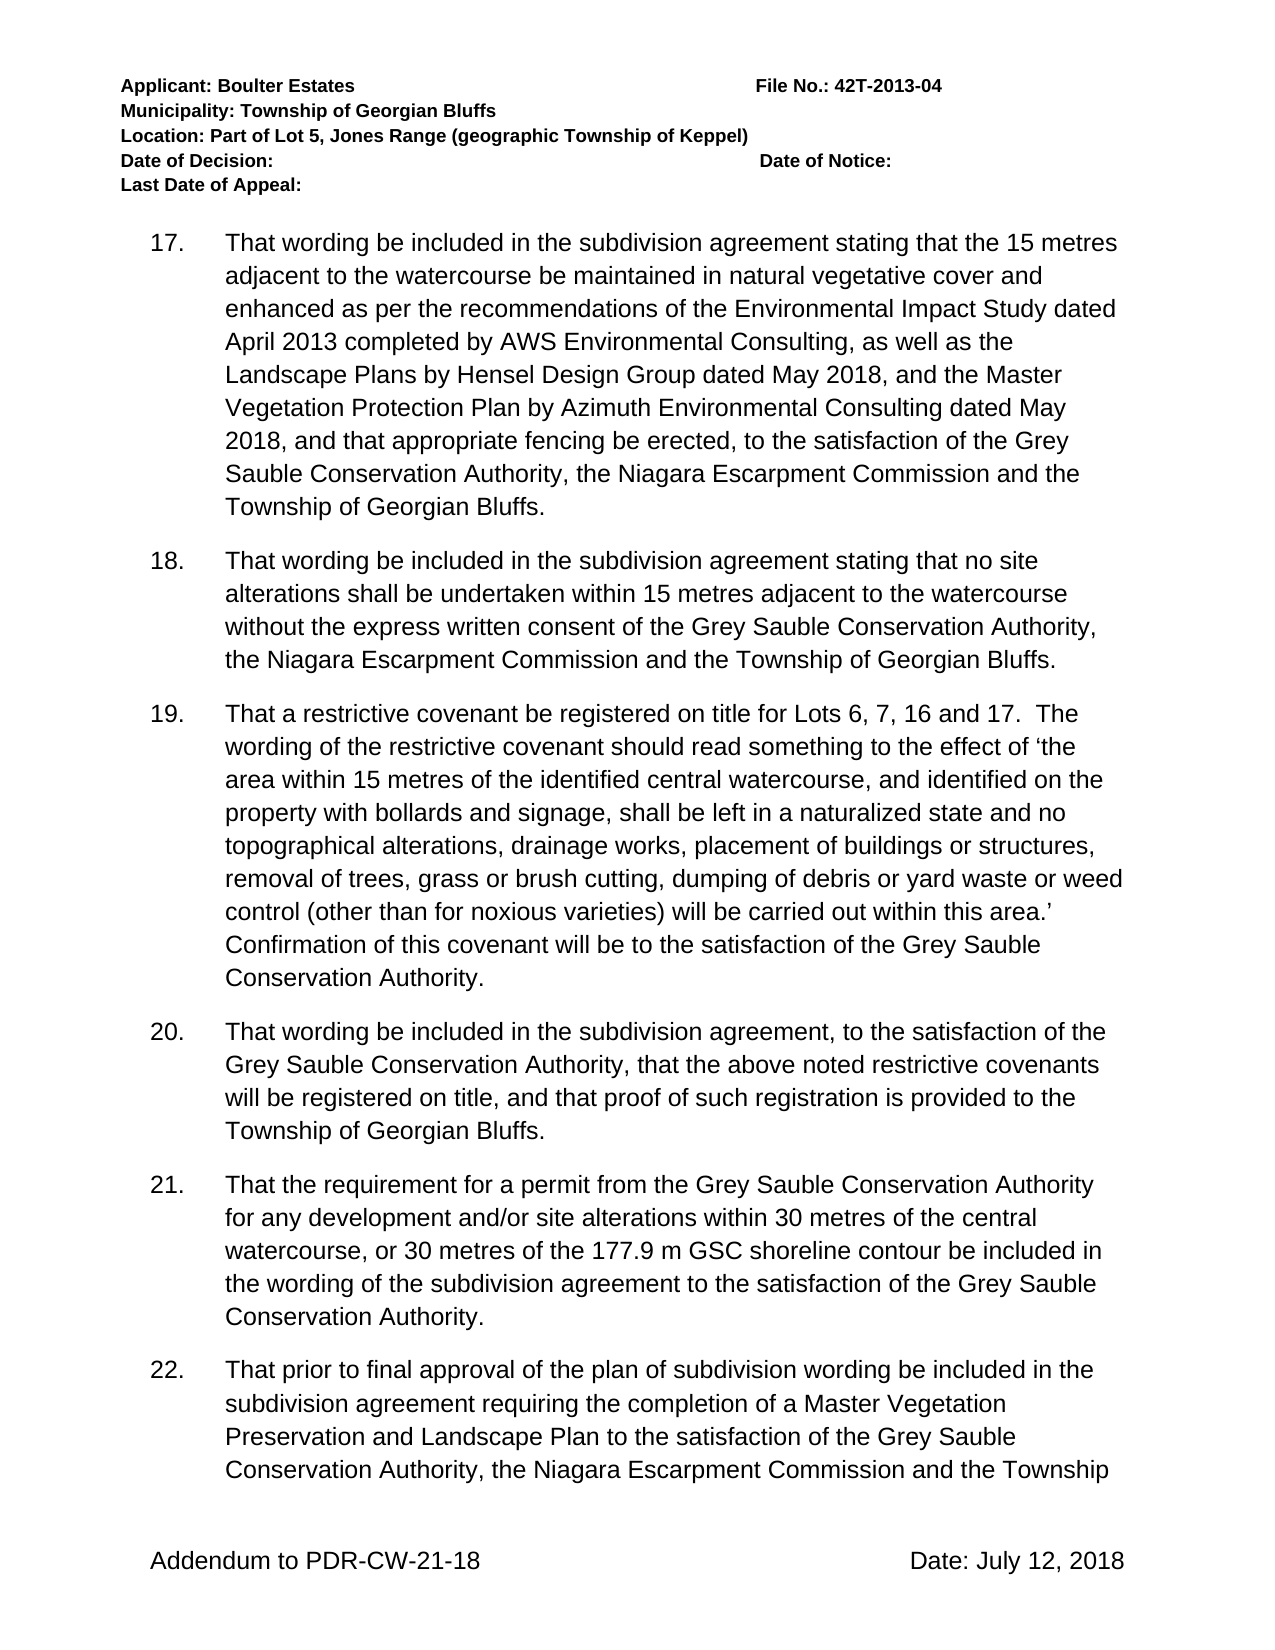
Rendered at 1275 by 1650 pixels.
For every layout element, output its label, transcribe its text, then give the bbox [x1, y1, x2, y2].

list That the requirement for a permit from the Grey Sauble Conservation Authority for any development and/or site alterations within 30 metres of the central watercourse, or 30 metres of the 177.9 m GSC shoreline contour be included in the wording of the subdivision agreement to the satisfaction of the Grey Sauble Conservation Authority. [150, 1169, 1125, 1330]
list That wording be included in the subdivision agreement stating that the 15 metres adjacent to the watercourse be maintained in natural vegetative cover and enhanced as per the recommendations of the Environmental Impact Study dated April 2013 completed by AWS Environmental Consulting, as well as the Landscape Plans by Hensel Design Group dated May 2018, and the Master Vegetation Protection Plan by Azimuth Environmental Consulting dated May 2018, and that appropriate fencing be erected, to the satisfaction of the Grey Sauble Conservation Authority, the Niagara Escarpment Commission and the Township of Georgian Bluffs. [150, 228, 1125, 521]
list That wording be included in the subdivision agreement, to the satisfaction of the Grey Sauble Conservation Authority, that the above noted restrictive covenants will be registered on title, and that proof of such registration is provided to the Township of Georgian Bluffs. [150, 1017, 1125, 1144]
list That a restrictive covenant be registered on title for Lots 6, 7, 16 and 17. The wording of the restrictive covenant should read something to the effect of ‘the area within 15 metres of the identified central watercourse, and identified on the property with bollards and signage, shall be left in a naturalized state and no topographical alterations, drainage works, placement of buildings or structures, removal of trees, grass or brush cutting, dumping of debris or yard waste or weed control (other than for noxious varieties) will be carried out within this area.’ Confirmation of this covenant will be to the satisfaction of the Grey Sauble Conservation Authority. [150, 699, 1125, 992]
list That wording be included in the subdivision agreement stating that no site alterations shall be undertaken within 15 metres adjacent to the watercourse without the express written consent of the Grey Sauble Conservation Authority, the Niagara Escarpment Commission and the Township of Georgian Bluffs. [150, 546, 1125, 673]
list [150, 1356, 1125, 1483]
